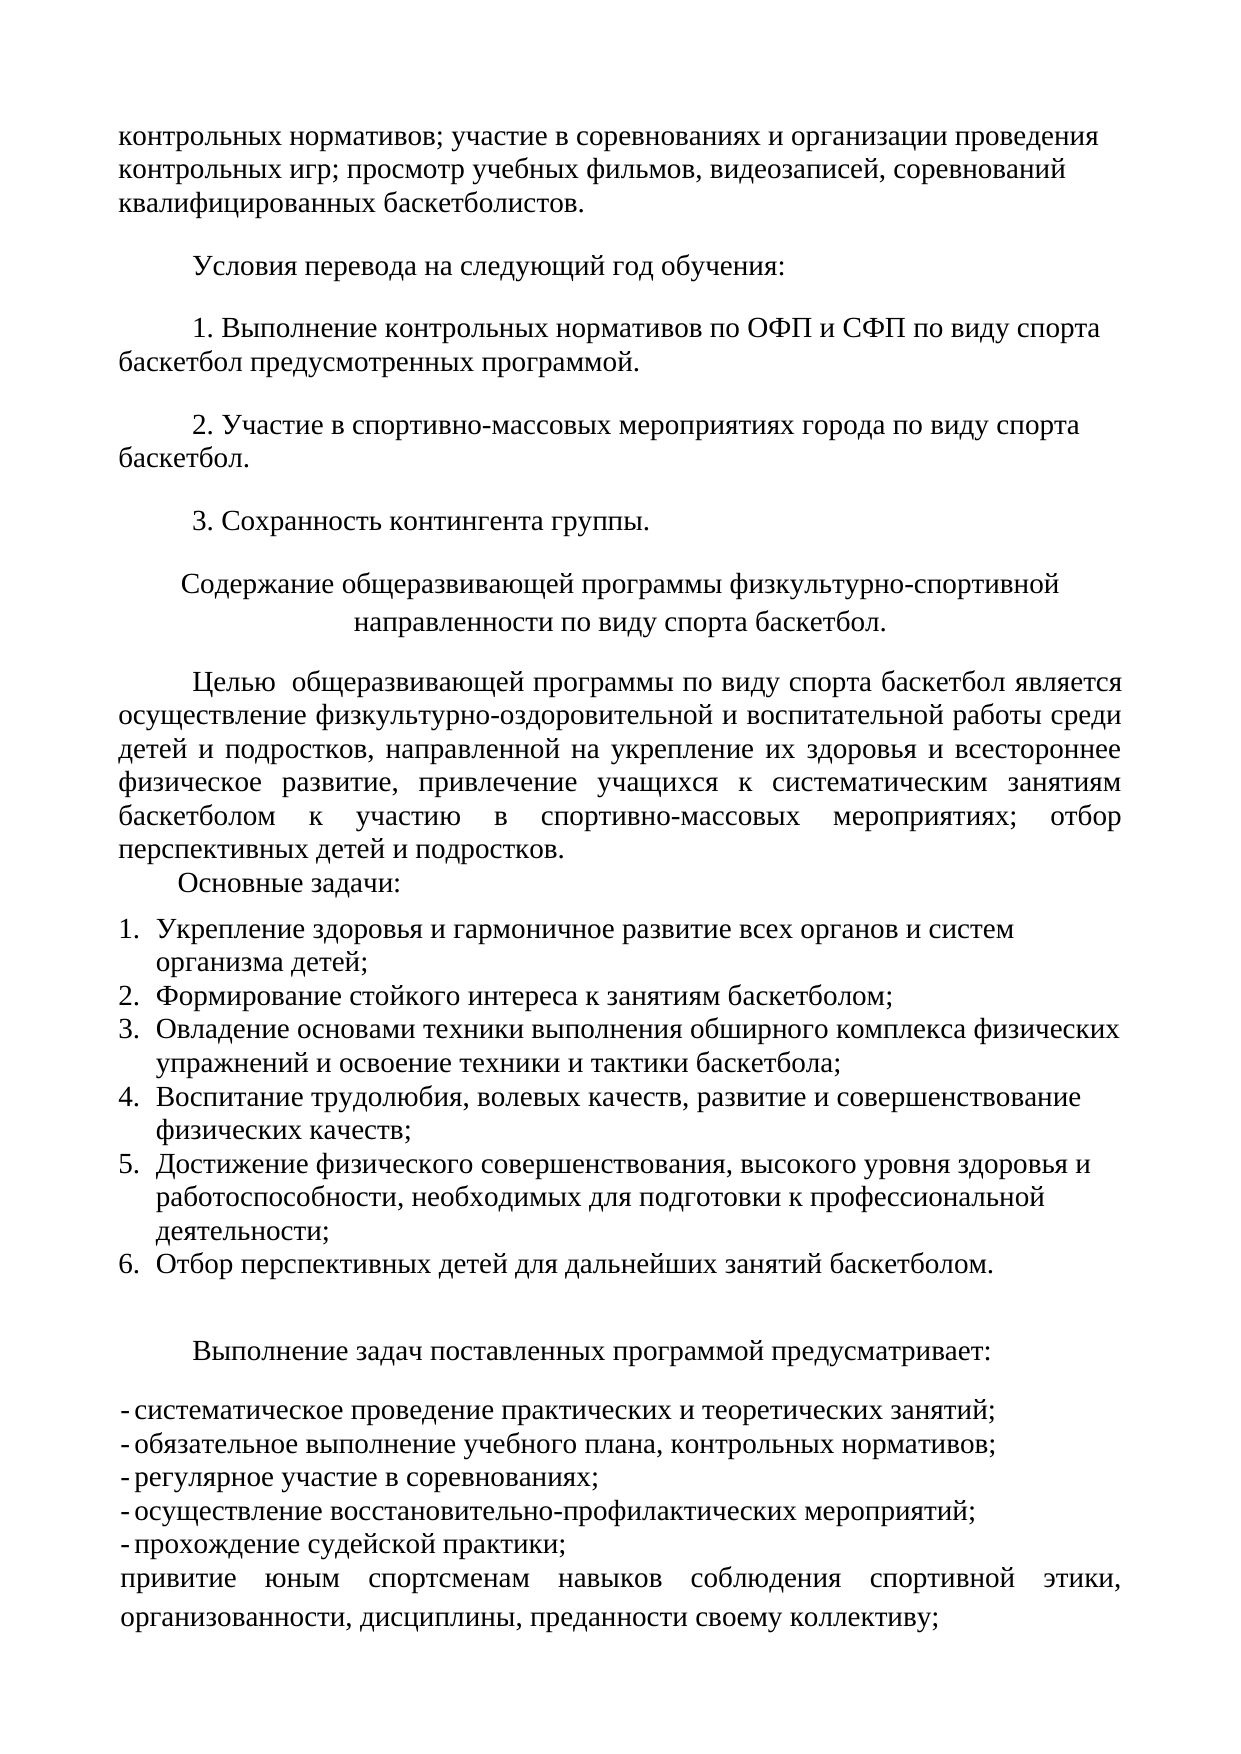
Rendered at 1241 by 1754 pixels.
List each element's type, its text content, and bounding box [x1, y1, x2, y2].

text Содержание общеразвивающей программы физкультурно-спортивной направленности по виду спорта баскетбол. [118, 566, 1122, 638]
list Овладение основами техники выполнения обширного комплекса физических упражнений и освоение техники и тактики баскетбола; [118, 1012, 1122, 1079]
text привитие юным спортсменам навыков соблюдения спортивной этики, организованности, дисциплины, преданности своему коллективу; [120, 1560, 1122, 1632]
text 2. Участие в спортивно-массовых мероприятиях города по виду спорта баскетбол. [118, 407, 1122, 474]
text 1. Выполнение контрольных нормативов по ОФП и СФП по виду спорта баскетбол предусмотренных программой. [118, 311, 1122, 378]
list Укрепление здоровья и гармоничное развитие всех органов и систем организма детей; [118, 911, 1122, 978]
text Условия перевода на следующий год обучения: [118, 248, 1122, 281]
text Выполнение задач поставленных программой предусматривает: [192, 1333, 1122, 1367]
list Отбор перспективных детей для дальнейших занятий баскетболом. [118, 1246, 1122, 1280]
text Целью общеразвивающей программы по виду спорта баскетбол является осуществление физкультурно-оздоровительной и воспитательной работы среди детей и подростков, направленной на укрепление их здоровья и всестороннее физическое развитие, привлечение учащихся к систематическим занятиям баскетболом к участию в спортивно-массовых мероприятиях; отбор перспективных детей и подростков. [118, 664, 1122, 865]
list регулярное участие в соревнованиях; [120, 1459, 1122, 1493]
list систематическое проведение практических и теоретических занятий; [120, 1392, 1122, 1426]
list Формирование стойкого интереса к занятиям баскетболом; [118, 978, 1122, 1012]
text Основные задачи: [118, 865, 1122, 898]
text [118, 118, 1122, 219]
list осуществление восстановительно-профилактических мероприятий; [120, 1493, 1122, 1527]
list Достижение физического совершенствования, высокого уровня здоровья и работоспособности, необходимых для подготовки к профессиональной деятельности; [118, 1146, 1122, 1246]
list обязательное выполнение учебного плана, контрольных нормативов; [120, 1426, 1074, 1459]
list прохождение судейской практики; [120, 1527, 1122, 1560]
list Воспитание трудолюбия, волевых качеств, развитие и совершенствование физических качеств; [118, 1079, 1122, 1146]
text 3. Сохранность контингента группы. [118, 503, 1122, 537]
